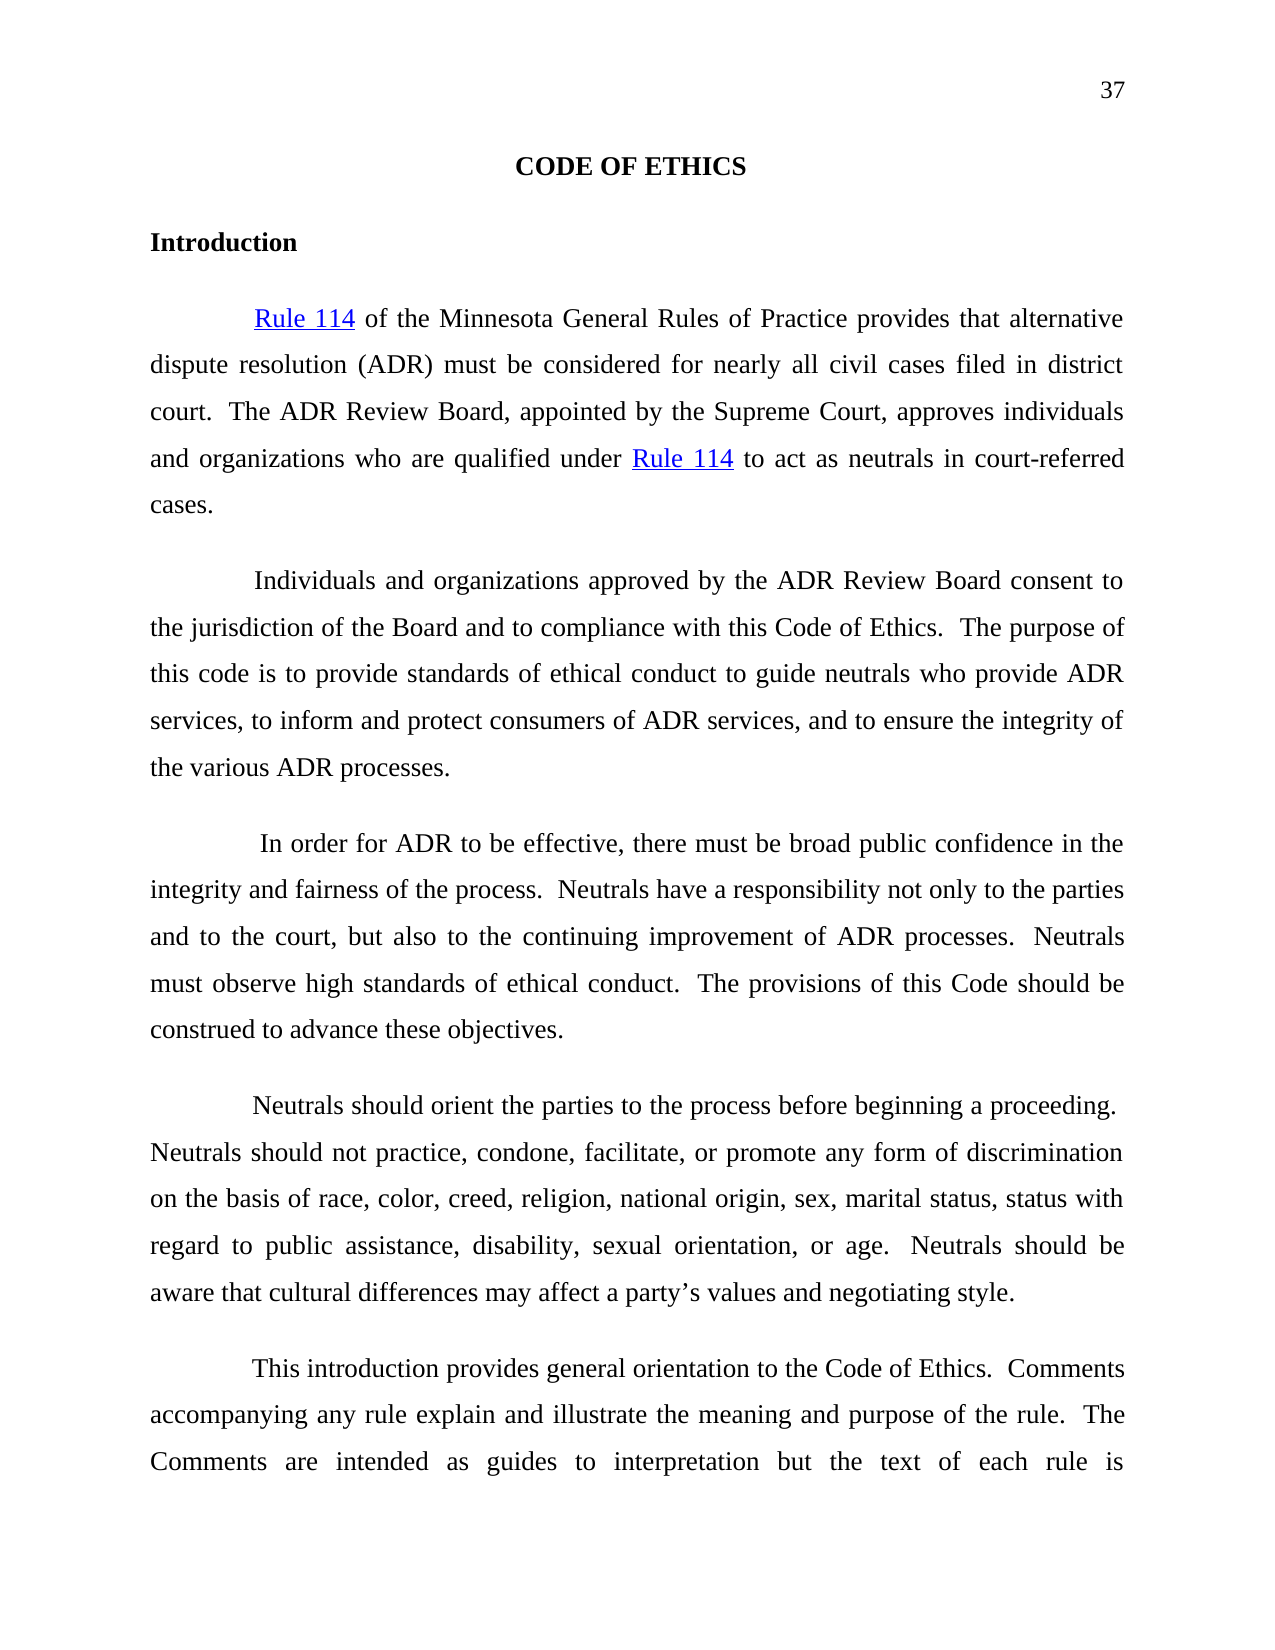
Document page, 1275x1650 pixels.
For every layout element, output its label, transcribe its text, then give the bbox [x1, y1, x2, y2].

text Introduction [150, 226, 1125, 257]
text Rule 114 of the Minnesota General Rules of Practice provides that alternative dispute resolution (ADR) must be considered for nearly all civil cases filed in district court. The ADR Review Board, appointed by the Supreme Court, approves individuals and organizations who are qualified under Rule 114 to act as neutrals in court-referred cases. [150, 302, 1125, 519]
text CODE OF ETHICS [150, 150, 1125, 181]
text Neutrals should orient the parties to the process before beginning a proceeding. Neutrals should not practice, condone, facilitate, or promote any form of discrimination on the basis of race, color, creed, religion, national origin, sex, marital status, status with regard to public assistance, disability, sexual orientation, or age. Neutrals should be aware that cultural differences may affect a party’s values and negotiating style. [150, 1089, 1125, 1307]
text Individuals and organizations approved by the ADR Review Board consent to the jurisdiction of the Board and to compliance with this Code of Ethics. The purpose of this code is to provide standards of ethical conduct to guide neutrals who provide ADR services, to inform and protect consumers of ADR services, and to ensure the integrity of the various ADR processes. [150, 564, 1125, 782]
text In order for ADR to be effective, there must be broad public confidence in the integrity and fairness of the process. Neutrals have a responsibility not only to the parties and to the court, but also to the continuing improvement of ADR processes. Neutrals must observe high standards of ethical conduct. The provisions of this Code should be construed to advance these objectives. [150, 827, 1125, 1044]
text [150, 1352, 1125, 1476]
